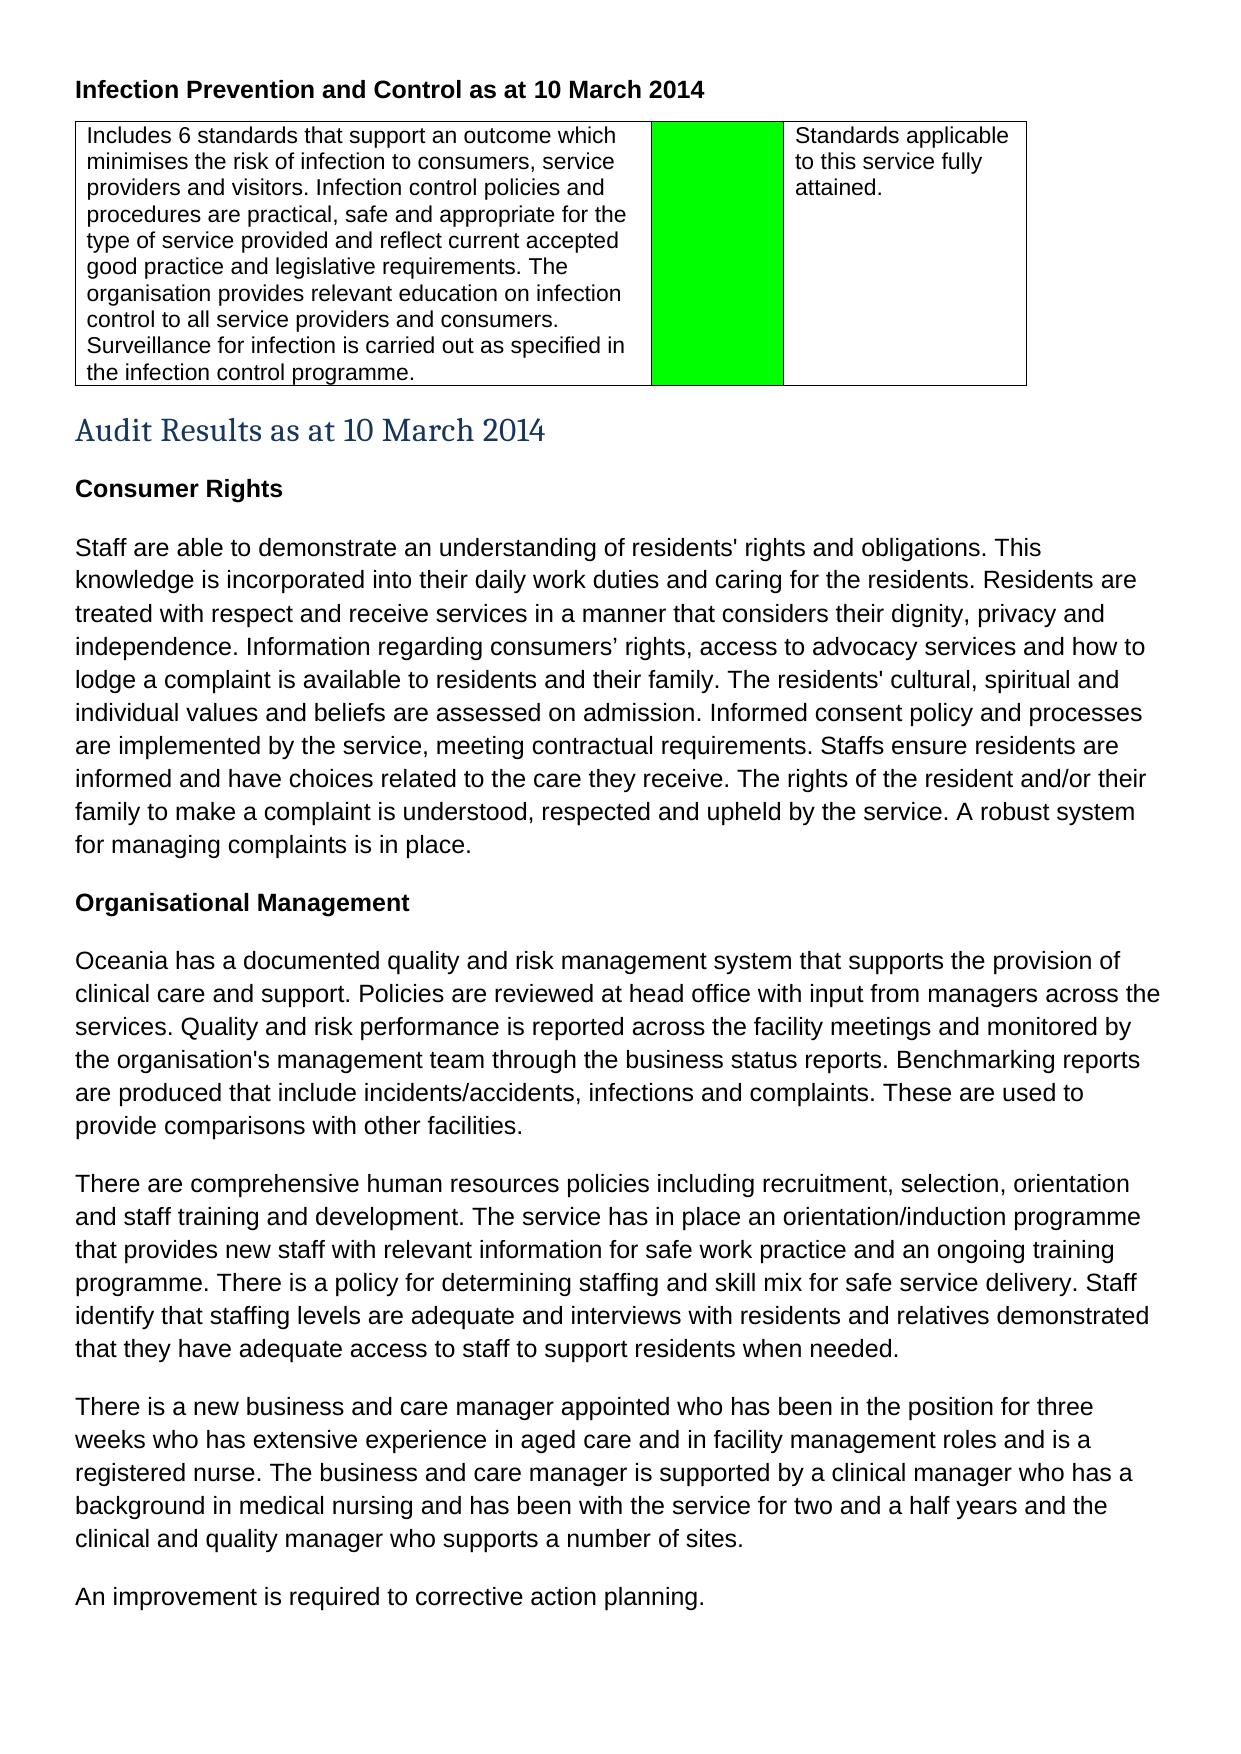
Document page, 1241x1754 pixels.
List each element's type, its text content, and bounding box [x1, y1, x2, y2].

table_header Includes 6 standards that support an outcome which minimises the risk of infection to consumers, service providers and visitors. Infection control policies and procedures are practical, safe and appropriate for the type of service provided and reflect current accepted good practice and legislative requirements. The organisation provides relevant education on infection control to all service providers and consumers. Surveillance for infection is carried out as specified in the infection control programme. [76, 122, 651, 385]
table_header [784, 122, 1026, 385]
table_header [652, 122, 783, 385]
text Oceania has a documented quality and risk management system that supports the provision of clinical care and support. Policies are reviewed at head office with input from managers across the services. Quality and risk performance is reported across the facility meetings and monitored by the organisation's management team through the business status reports. Benchmarking reports are produced that include incidents/accidents, infections and complaints. These are used to provide comparisons with other facilities. [75, 946, 1165, 1139]
subtitle Audit Results as at 10 March 2014 [75, 411, 1165, 449]
text There is a new business and care manager appointed who has been in the position for three weeks who has extensive experience in aged care and in facility management roles and is a registered nurse. The business and care manager is supported by a clinical manager who has a background in medical nursing and has been with the service for two and a half years and the clinical and quality manager who supports a number of sites. [75, 1392, 1165, 1553]
subtitle Infection Prevention and Control as at 10 March 2014 [75, 75, 1165, 104]
text An improvement is required to corrective action planning. [75, 1582, 1165, 1611]
subtitle Organisational Management [75, 888, 1165, 916]
text Staff are able to demonstrate an understanding of residents' rights and obligations. This knowledge is incorporated into their daily work duties and caring for the residents. Residents are treated with respect and receive services in a manner that considers their dignity, privacy and independence. Information regarding consumers’ rights, access to advocacy services and how to lodge a complaint is available to residents and their family. The residents' cultural, spiritual and individual values and beliefs are assessed on admission. Informed consent policy and processes are implemented by the service, meeting contractual requirements. Staffs ensure residents are informed and have choices related to the care they receive. The rights of the resident and/or their family to make a complaint is understood, respected and upheld by the service. A robust system for managing complaints is in place. [75, 532, 1165, 858]
subtitle Consumer Rights [75, 474, 1165, 503]
text There are comprehensive human resources policies including recruitment, selection, orientation and staff training and development. The service has in place an orientation/induction programme that provides new staff with relevant information for safe work practice and an ongoing training programme. There is a policy for determining staffing and skill mix for safe service delivery. Staff identify that staffing levels are adequate and interviews with residents and relatives demonstrated that they have adequate access to staff to support residents when needed. [75, 1169, 1165, 1363]
